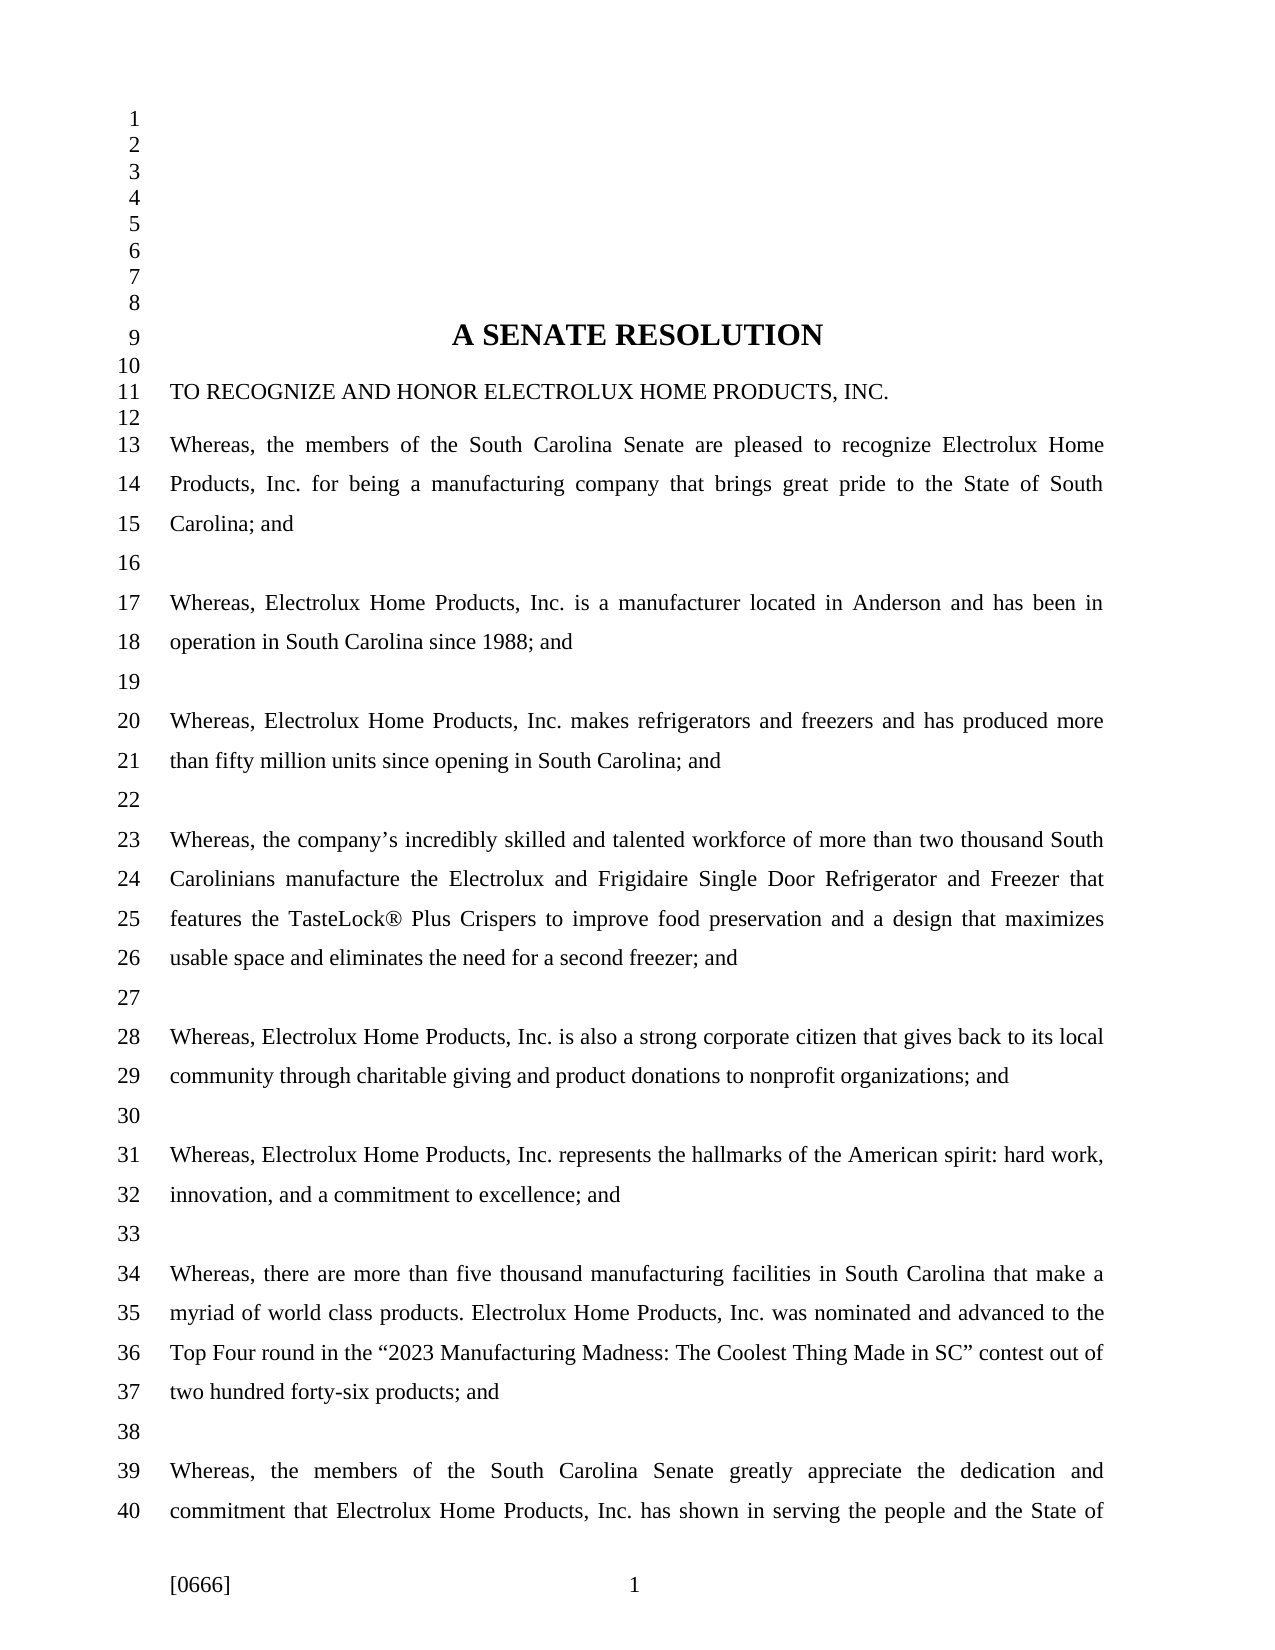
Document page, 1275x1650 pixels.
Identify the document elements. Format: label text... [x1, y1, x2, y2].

text Whereas, Electrolux Home Products, Inc. makes refrigerators and freezers and has produced more than fifty million units since opening in South Carolina; and [169, 707, 1106, 773]
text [169, 1457, 1106, 1523]
text Whereas, the members of the South Carolina Senate are pleased to recognize Electrolux Home Products, Inc. for being a manufacturing company that brings great pride to the State of South Carolina; and [169, 431, 1106, 536]
text Whereas, there are more than five thousand manufacturing facilities in South Carolina that make a myriad of world class products. Electrolux Home Products, Inc. was nominated and advanced to the Top Four round in the “2023 Manufacturing Madness: The Coolest Thing Made in SC” contest out of two hundred forty‑six products; and [169, 1260, 1106, 1405]
text Whereas, Electrolux Home Products, Inc. represents the hallmarks of the American spirit: hard work, innovation, and a commitment to excellence; and [169, 1141, 1106, 1207]
text Whereas, the company’s incredibly skilled and talented workforce of more than two thousand South Carolinians manufacture the Electrolux and Frigidaire Single Door Refrigerator and Freezer that features the TasteLock® Plus Crispers to improve food preservation and a design that maximizes usable space and eliminates the need for a second freezer; and [169, 826, 1106, 970]
text Whereas, Electrolux Home Products, Inc. is a manufacturer located in Anderson and has been in operation in South Carolina since 1988; and [169, 589, 1106, 654]
text A RESOLUTION [169, 316, 1106, 352]
text Whereas, Electrolux Home Products, Inc. is also a strong corporate citizen that gives back to its local community through charitable giving and product donations to nonprofit organizations; and [169, 1023, 1106, 1089]
